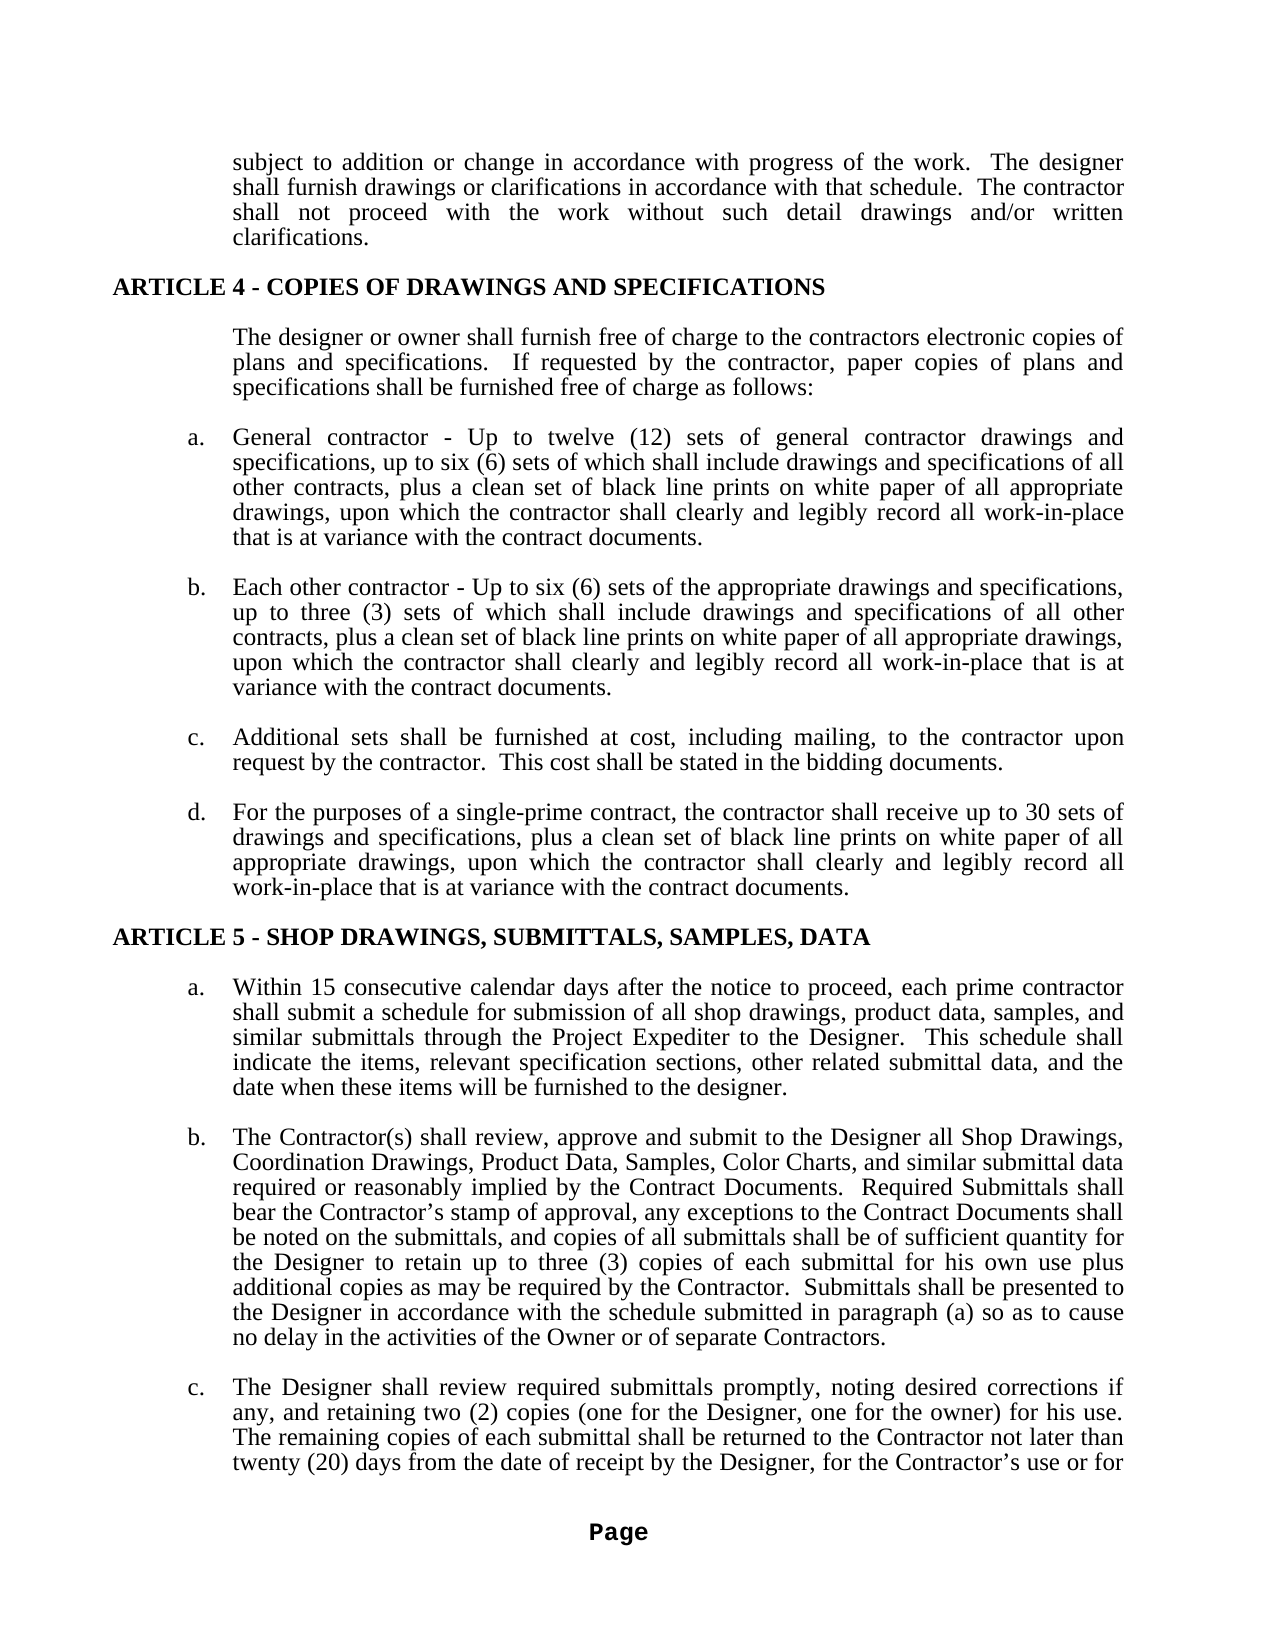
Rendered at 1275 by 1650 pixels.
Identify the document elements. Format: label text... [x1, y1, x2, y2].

text d. For the purposes of a single-prime contract, the contractor shall receive up to 30 sets of drawings and specifications, plus a clean set of black line prints on white paper of all appropriate drawings, upon which the contractor shall clearly and legibly record all work-in-place that is at variance with the contract documents. [112, 800, 1125, 900]
text a. General contractor - Up to twelve (12) sets of general contractor drawings and specifications, up to six (6) sets of which shall include drawings and specifications of all other contracts, plus a clean set of black line prints on white paper of all appropriate drawings, upon which the contractor shall clearly and legibly record all work-in-place that is at variance with the contract documents. [112, 425, 1125, 550]
text The designer or owner shall furnish free of charge to the contractors electronic copies of plans and specifications. If requested by the contractor, paper copies of plans and specifications shall be furnished free of charge as follows: [232, 325, 1125, 400]
text ARTICLE 5 - SHOP DRAWINGS, SUBMITTALS, SAMPLES, DATA- [112, 925, 1125, 950]
text b. Each other contractor - Up to six (6) sets of the appropriate drawings and specifications, up to three (3) sets of which shall include drawings and specifications of all other contracts, plus a clean set of black line prints on white paper of all appropriate drawings, upon which the contractor shall clearly and legibly record all work-in-place that is at variance with the contract documents. [112, 575, 1125, 700]
text b. The Contractor(s) shall review, approve and submit to the Designer all Shop Drawings, Coordination Drawings, Product Data, Samples, Color Charts, and similar submittal data required or reasonably implied by the Contract Documents. Required Submittals shall bear the Contractor’s stamp of approval, any exceptions to the Contract Documents shall be noted on the submittals, and copies of all submittals shall be of sufficient quantity for the Designer to retain up to three (3) copies of each submittal for his own use plus additional copies as may be required by the Contractor. Submittals shall be presented to the Designer in accordance with the schedule submitted in paragraph (a) so as to cause no delay in the activities of the Owner or of separate Contractors. [112, 1125, 1125, 1350]
text ARTICLE 4 - COPIES OF DRAWINGS AND SPECIFICATIONS- [112, 275, 1125, 300]
text a. Within 15 consecutive calendar days after the notice to proceed, each prime contractor shall submit a schedule for submission of all shop drawings, product data, samples, and similar submittals through the Project Expediter to the Designer. This schedule shall indicate the items, relevant specification sections, other related submittal data, and the date when these items will be furnished to the designer. [112, 975, 1125, 1100]
text c. Additional sets shall be furnished at cost, including mailing, to the contractor upon request by the contractor. This cost shall be stated in the bidding documents. [112, 725, 1125, 775]
